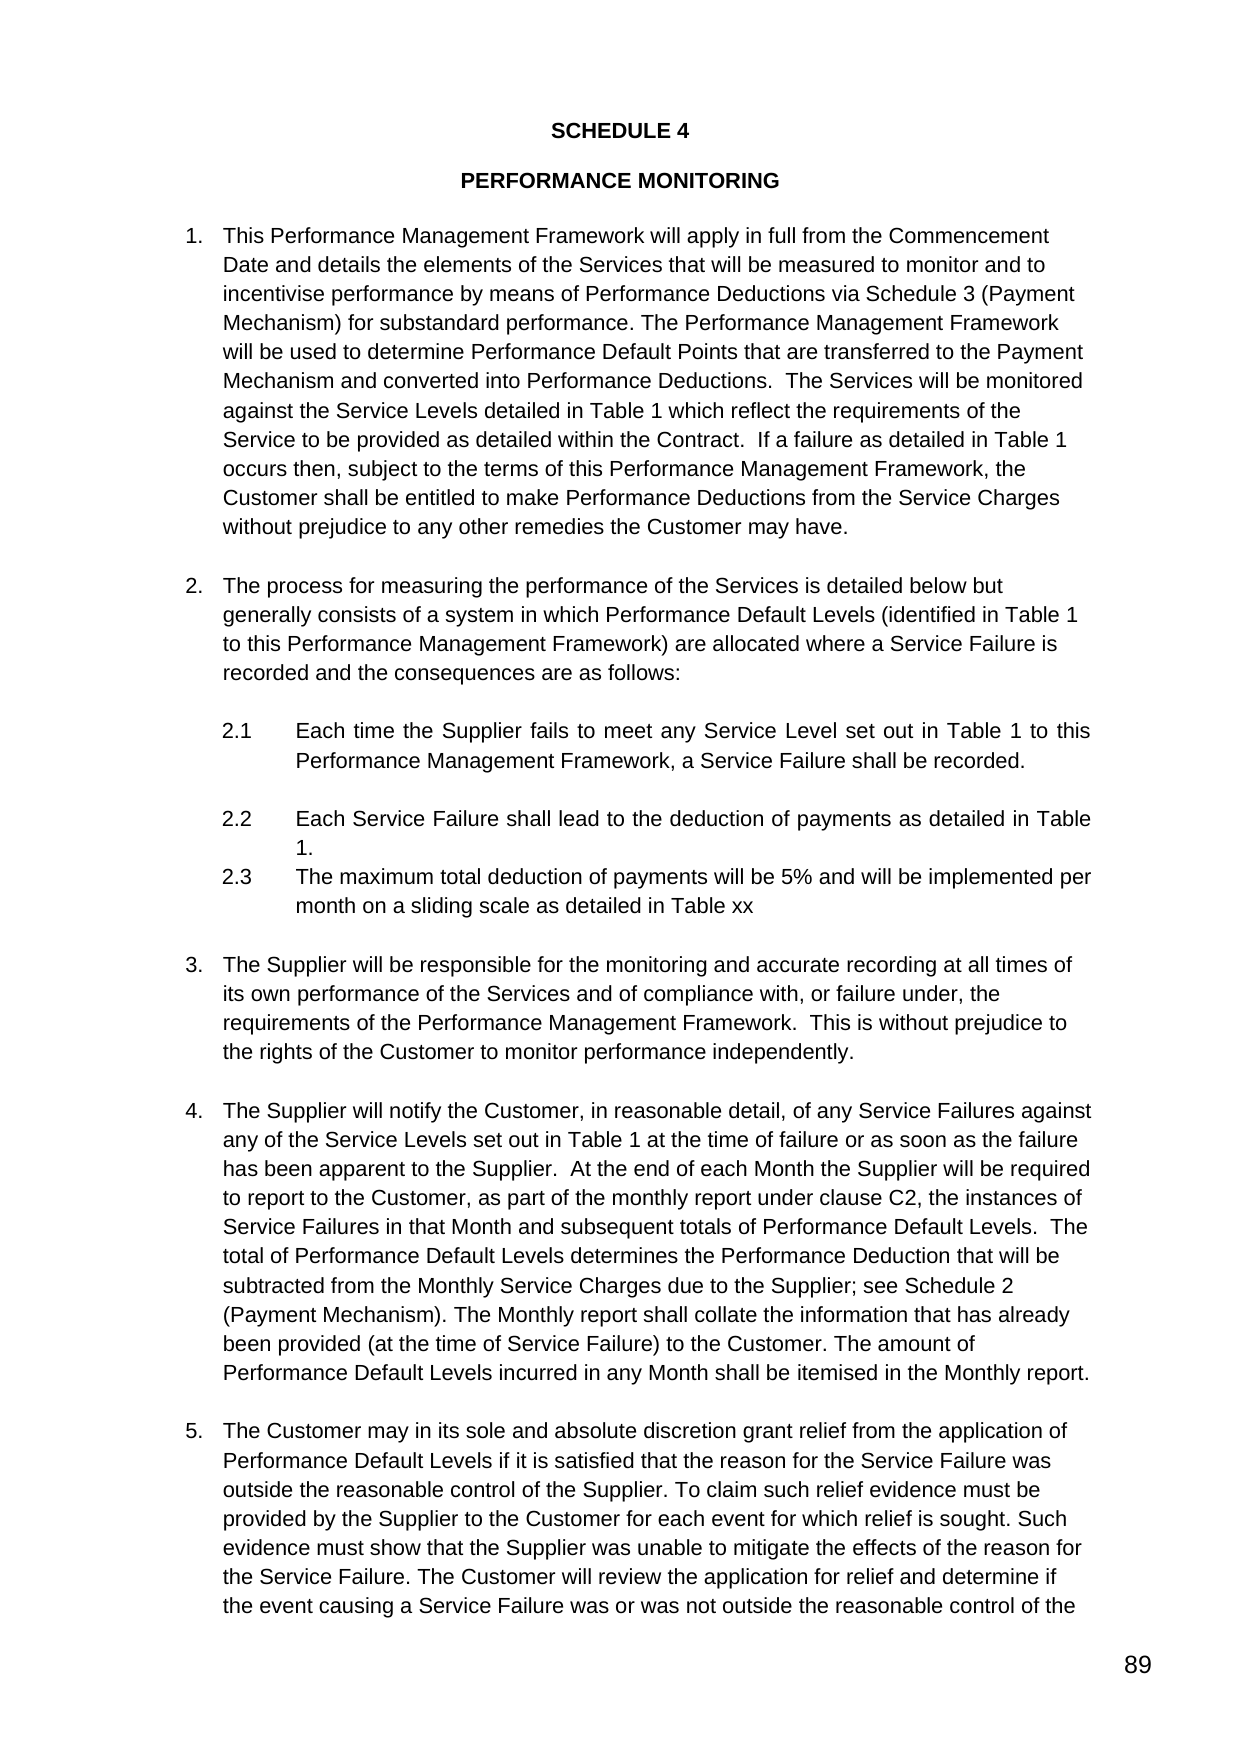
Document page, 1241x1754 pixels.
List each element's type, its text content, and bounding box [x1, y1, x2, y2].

list The Supplier will be responsible for the monitoring and accurate recording at all times of its own performance of the Services and of compliance with, or failure under, the requirements of the Performance Management Framework. This is without prejudice to the rights of the Customer to monitor performance independently. [185, 948, 1092, 1064]
text SCHEDULE 4 [148, 118, 1092, 143]
text 2.1 Each time the Supplier fails to meet any Service Level set out in Table 1 to this Performance Management Framework, a Service Failure shall be recorded. [222, 714, 1092, 773]
list The process for measuring the performance of the Services is detailed below but generally consists of a system in which Performance Default Levels (identified in Table 1 to this Performance Management Framework) are allocated where a Service Failure is recorded and the consequences are as follows: [185, 568, 1092, 685]
text 2.2 Each Service Failure shall lead to the deduction of payments as detailed in Table 1. [222, 802, 1092, 860]
text PERFORMANCE MONITORING [148, 164, 1092, 193]
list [185, 1414, 1092, 1618]
list This Performance Management Framework will apply in full from the Commencement Date and details the elements of the Services that will be measured to monitor and to incentivise performance by means of Performance Deductions via Schedule 3 (Payment Mechanism) for substandard performance. The Performance Management Framework will be used to determine Performance Default Points that are transferred to the Payment Mechanism and converted into Performance Deductions. The Services will be monitored against the Service Levels detailed in Table 1 which reflect the requirements of the Service to be provided as detailed within the Contract. If a failure as detailed in Table 1 occurs then, subject to the terms of this Performance Management Framework, the Customer shall be entitled to make Performance Deductions from the Service Charges without prejudice to any other remedies the Customer may have. [185, 218, 1092, 539]
list The Supplier will notify the Customer, in reasonable detail, of any Service Failures against any of the Service Levels set out in Table 1 at the time of failure or as soon as the failure has been apparent to the Supplier. At the end of each Month the Supplier will be required to report to the Customer, as part of the monthly report under clause C2, the instances of Service Failures in that Month and subsequent totals of Performance Default Levels. The total of Performance Default Levels determines the Performance Deduction that will be subtracted from the Monthly Service Charges due to the Supplier; see Schedule 2 (Payment Mechanism). The Monthly report shall collate the information that has already been provided (at the time of Service Failure) to the Customer. The amount of Performance Default Levels incurred in any Month shall be itemised in the Monthly report. [185, 1093, 1092, 1385]
text 2.3 The maximum total deduction of payments will be 5% and will be implemented per month on a sliding scale as detailed in Table xx [222, 860, 1092, 918]
